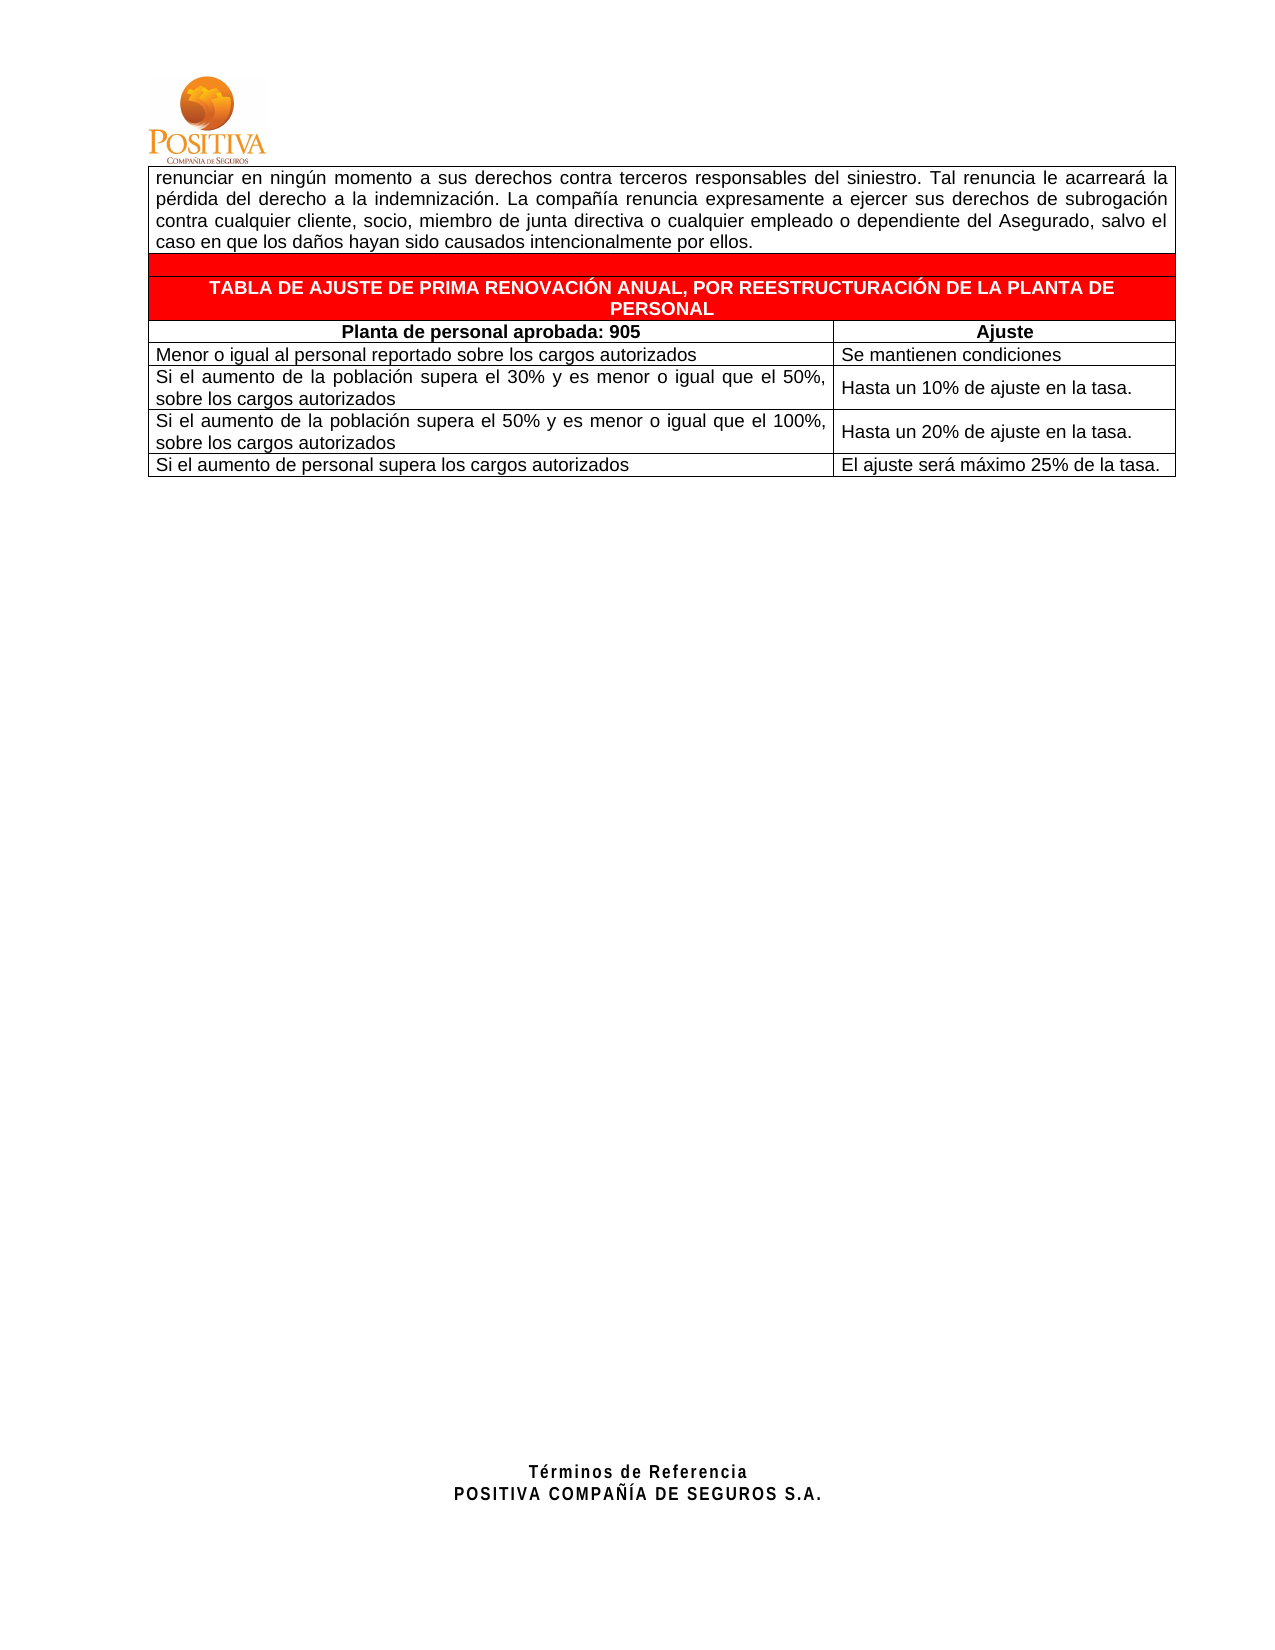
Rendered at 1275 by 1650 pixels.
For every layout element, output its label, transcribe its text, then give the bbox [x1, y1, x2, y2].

table_cell Se mantienen condiciones [834, 343, 1175, 365]
table_cell Planta de personal aprobada: 905 [149, 321, 833, 342]
picture [147, 75, 267, 166]
table_cell El ajuste será máximo 25% de la tasa. [834, 454, 1175, 476]
table_cell [149, 254, 1175, 276]
table_cell Hasta un 10% de ajuste en la tasa. [834, 366, 1175, 409]
table_cell Si el aumento de personal supera los cargos autorizados [149, 454, 833, 476]
table_cell Si el aumento de la población supera el 50% y es menor o igual que el 100%, sobre los cargos autorizados [149, 410, 833, 453]
table_cell TABLA DE AJUSTE DE PRIMA RENOVACIÓN ANUAL, POR REESTRUCTURACIÓN DE LA PLANTA DE PERSONAL [149, 277, 1175, 320]
table_cell Ajuste [834, 321, 1175, 342]
table_cell Hasta un 20% de ajuste en la tasa. [834, 410, 1175, 453]
table_cell Menor o igual al personal reportado sobre los cargos autorizados [149, 343, 833, 365]
table_cell Si el aumento de la población supera el 30% y es menor o igual que el 50%, sobre los cargos autorizados [149, 366, 833, 409]
